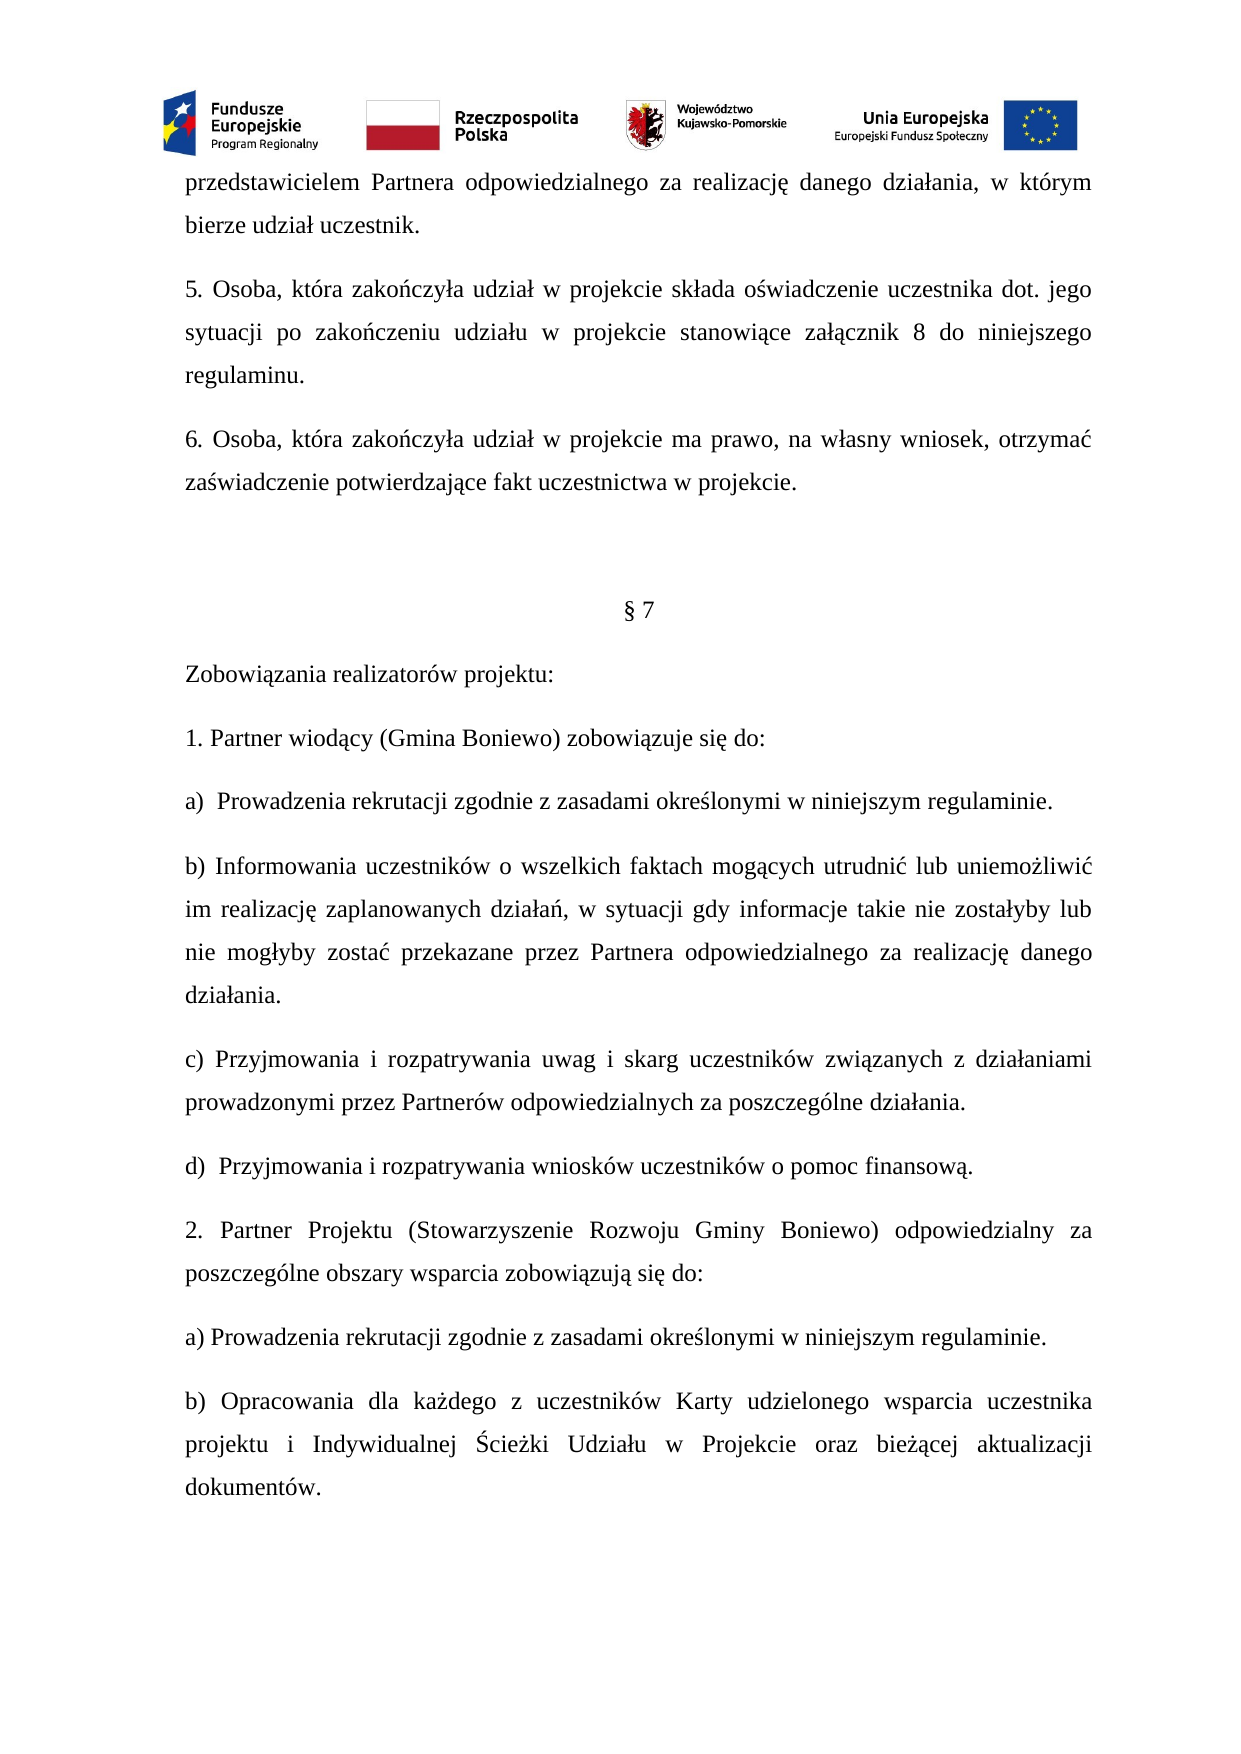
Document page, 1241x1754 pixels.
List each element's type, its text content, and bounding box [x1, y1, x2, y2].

list Informowania uczestników o wszelkich faktach mogących utrudnić lub uniemożliwić im realizację zaplanowanych działań, w sytuacji gdy informacje takie nie zostałyby lub nie mogłyby zostać przekazane przez Partnera odpowiedzialnego za realizację danego działania. [185, 851, 1093, 1009]
list Partner wiodący (Gmina Boniewo) zobowiązuje się do: [185, 723, 1136, 751]
list Osoba, która zakończyła udział w projekcie składa oświadczenie uczestnika dot. jego sytuacji po zakończeniu udziału w projekcie stanowiące załącznik 8 do niniejszego regulaminu. [185, 274, 1093, 389]
list Osoba, która zakończyła udział w projekcie ma prawo, na własny wniosek, otrzymać zaświadczenie potwierdzające fakt uczestnictwa w projekcie. [185, 424, 1093, 496]
list Partner Projektu (Stowarzyszenie Rozwoju Gminy Boniewo) odpowiedzialny za poszczególne obszary wsparcia zobowiązują się do: [185, 1215, 1093, 1287]
text przedstawicielem Partnera odpowiedzialnego za realizację danego działania, w którym bierze udział uczestnik. [185, 167, 1093, 239]
text Zobowiązania realizatorów projektu: [185, 659, 1136, 688]
list Prowadzenia rekrutacji zgodnie z zasadami określonymi w niniejszym regulaminie. [185, 786, 1136, 815]
text § 7 [156, 595, 1121, 624]
list Przyjmowania i rozpatrywania uwag i skarg uczestników związanych z działaniami prowadzonymi przez Partnerów odpowiedzialnych za poszczególne działania. [185, 1044, 1093, 1116]
list Opracowania dla każdego z uczestników Karty udzielonego wsparcia uczestnika projektu i Indywidualnej Ścieżki Udziału w Projekcie oraz bieżącej aktualizacji dokumentów. [185, 1386, 1093, 1501]
list Prowadzenia rekrutacji zgodnie z zasadami określonymi w niniejszym regulaminie. [185, 1322, 1136, 1351]
picture [161, 87, 1079, 157]
list Przyjmowania i rozpatrywania wniosków uczestników o pomoc finansową. [185, 1151, 1136, 1180]
